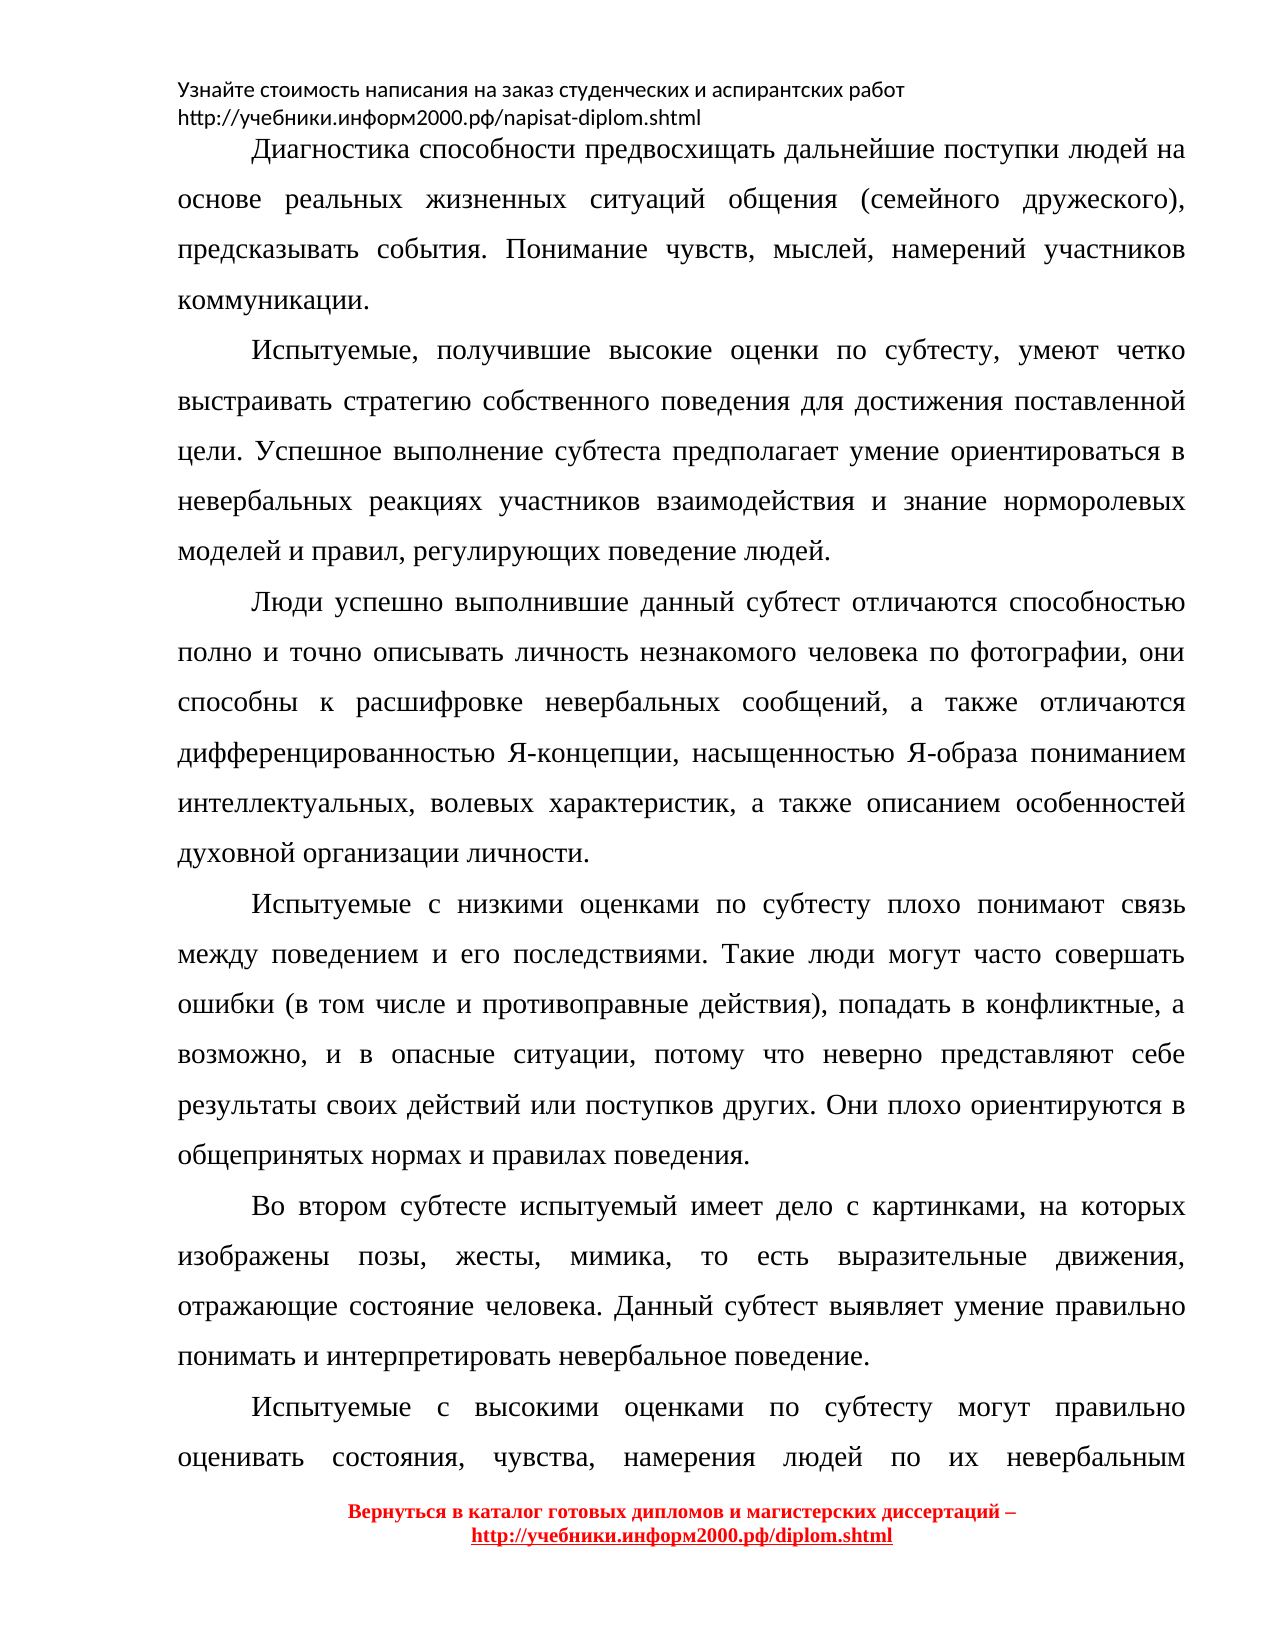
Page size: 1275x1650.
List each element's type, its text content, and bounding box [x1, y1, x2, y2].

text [177, 1389, 1186, 1473]
text Испытуемые с низкими оценками по субтесту плохо понимают связь между поведением и его последствиями. Такие люди могут часто совершать ошибки (в том числе и противоправные действия), попадать в конфликтные, а возможно, и в опасные ситуации, потому что неверно представляют себе результаты своих действий или поступков других. Они плохо ориентируются в общепринятых нормах и правилах поведения. [177, 886, 1186, 1171]
text Люди успешно выполнившие данный субтест отличаются способностью полно и точно описывать личность незнакомого человека по фотографии, они способны к расшифровке невербальных сообщений, а также отличаются дифференцированностью Я-концепции, насыщенностью Я-образа пониманием интеллектуальных, волевых характеристик, а также описанием особенностей духовной организации личности. [177, 584, 1186, 869]
text Испытуемые, получившие высокие оценки по субтесту, умеют четко выстраивать стратегию собственного поведения для достижения поставленной цели. Успешное выполнение субтеста предполагает умение ориентироваться в невербальных реакциях участников взаимодействия и знание норморолевых моделей и правил, регулирующих поведение людей. [177, 332, 1186, 567]
text Диагностика способности предвосхищать дальнейшие поступки людей на основе реальных жизненных ситуаций общения (семейного дружеского), предсказывать события. Понимание чувств, мыслей, намерений участников коммуникации. [177, 131, 1186, 316]
text Во втором субтесте испытуемый имеет дело с картинками, на которых изображены позы, жесты, мимика, то есть выразительные движения, отражающие состояние человека. Данный субтест выявляет умение правильно понимать и интерпретировать невербальное поведение. [177, 1188, 1186, 1372]
